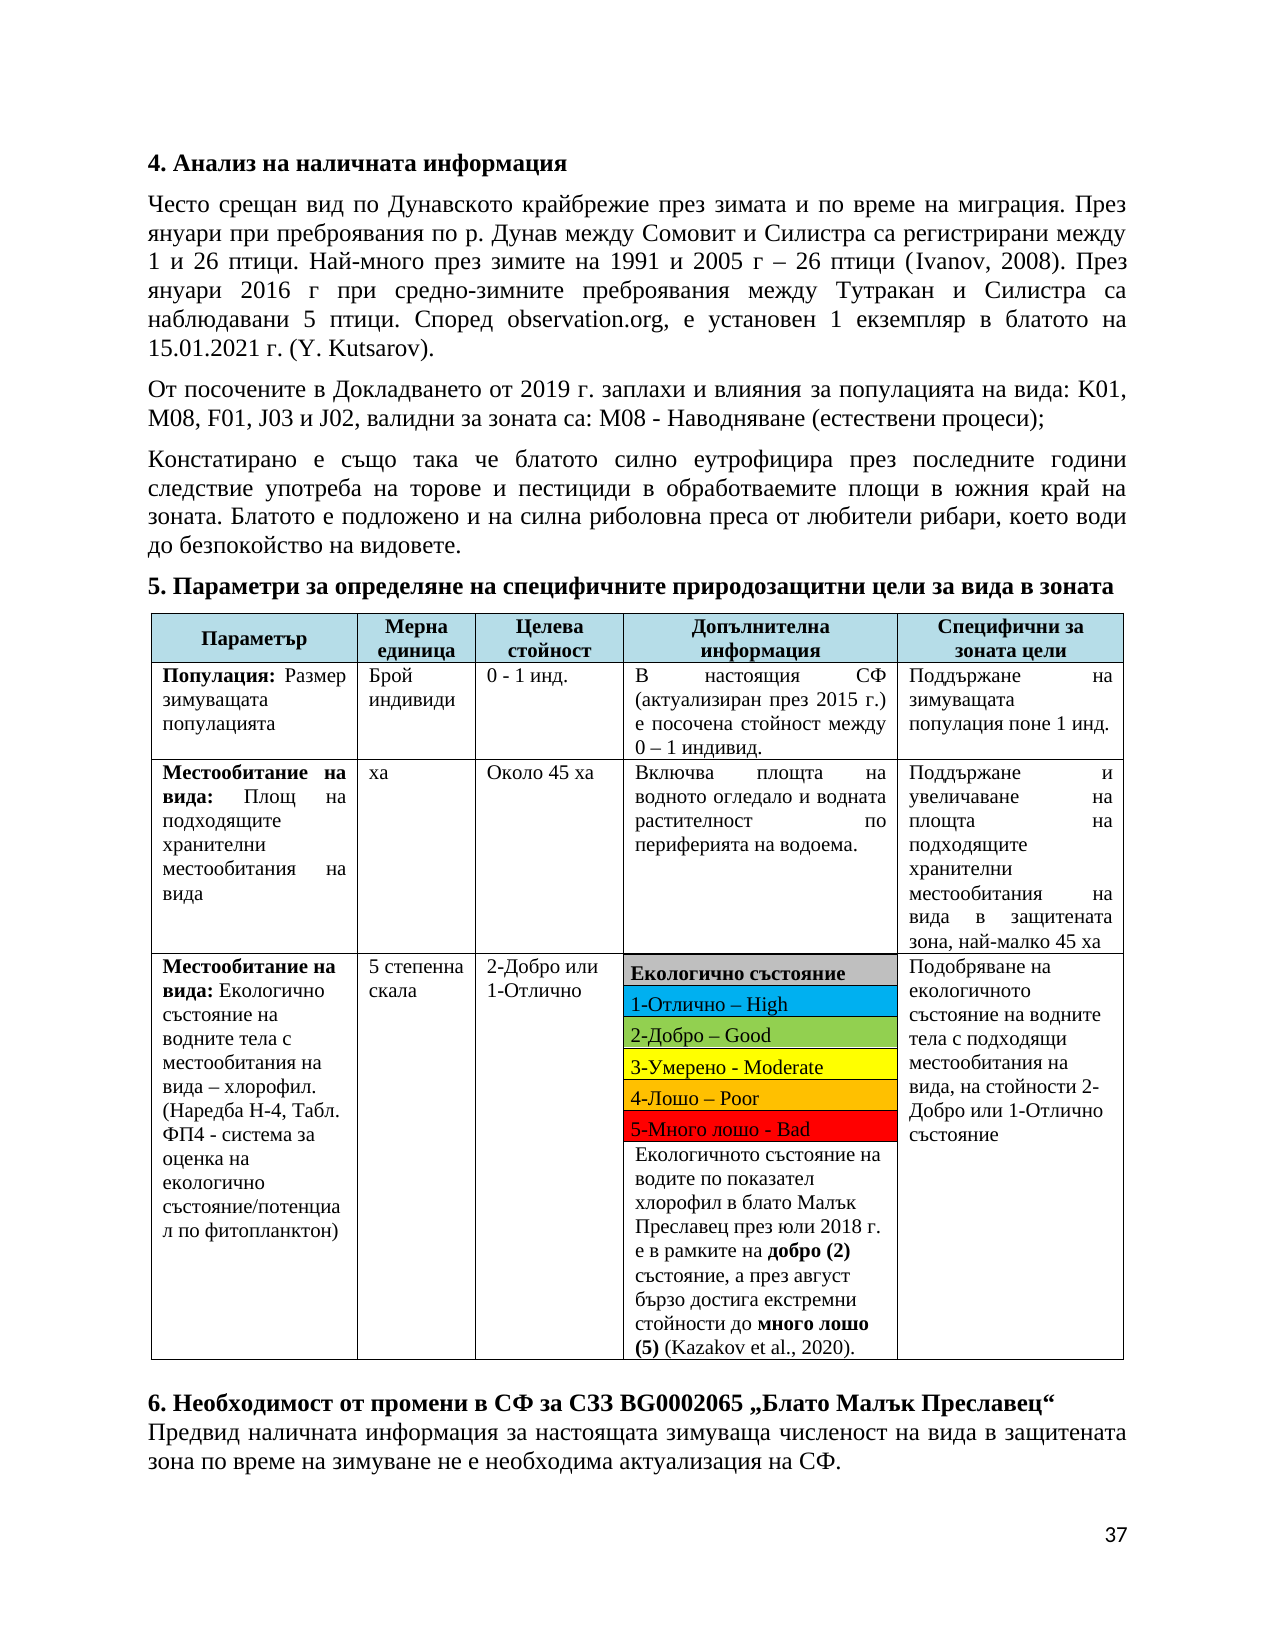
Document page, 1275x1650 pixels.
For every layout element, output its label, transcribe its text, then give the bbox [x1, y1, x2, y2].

text 6. Необходимост от промени в СФ за СЗЗ BG0002065 „Блато Малък Преславец“ [148, 1388, 1127, 1417]
table_cell Брой индивиди [358, 663, 475, 759]
table_cell хa [358, 760, 475, 953]
table_cell В настоящия СФ (актуализиран през 2015 г.) е посочена стойност между 0 – 1 индивид. [624, 663, 897, 759]
table_cell Поддържане на зимуващата популация поне 1 инд. [898, 663, 1123, 759]
table_cell 5 степенна скала [358, 954, 475, 1359]
table_cell Местообитание на вида: Екологично състояние на водните тела с местообитания на вида – хлорофил. (Наредба Н-4, Табл. ФП4 - система за оценка на екологично състояние/потенциал по фитопланктон) [152, 954, 357, 1359]
table_cell Екологичното състояние на водите по показател хлорофил в блато Малък Преславец през юли 2018 г. е в рамките на добро (2) състояние, а през август бързо достига екстремни стойности до много лошо (5) (Kazakov et al., 2020). [624, 1142, 897, 1359]
text От посочените в Докладването от 2019 г. заплахи и влияния за популацията на вида: K01, M08, F01, J03 и J02, валидни за зоната са: М08 - Наводняване (естествени процеси); [148, 374, 1127, 431]
text 4. Анализ на наличната информация [148, 148, 1127, 176]
table_header Допълнителна информация [624, 614, 897, 662]
table_cell Поддържане и увеличаване на площта на подходящите хранителни местообитания на вида в защитената зона, най-малко 45 ха [898, 760, 1123, 953]
table_cell Популация: Размер зимуващата популацията [152, 663, 357, 759]
table_header Параметър [152, 614, 357, 662]
table_cell Местообитание на вида: Площ на подходящите хранителни местообитания на вида [152, 760, 357, 953]
text Констатирано е също така че блатото силно еутрофицира през последните години следствие употреба на торове и пестициди в обработваемите площи в южния край на зоната. Блатото е подложено и на силна риболовна преса от любители рибари, което води до безпокойство на видовете. [148, 444, 1127, 559]
table_cell Включва площта на водното огледало и водната растителност по периферията на водоема. [624, 760, 897, 953]
text Предвид наличната информация за настоящата зимуваща численост на вида в защитената зона по време на зимуване не е необходима актуализация на СФ. [148, 1417, 1127, 1475]
text 5. Параметри за определяне на специфичните природозащитни цели за вида в зоната [148, 571, 1127, 600]
text Често срещан вид по Дунавското крайбрежие през зимата и по време на миграция. През януари при преброявания по р. Дунав между Сомовит и Силистра са регистрирани между 1 и 26 птици. Най-много през зимите на 1991 и 2005 г – 26 птици (Ivanov, 2008). През януари 2016 г при средно-зимните преброявания между Тутракан и Силистра са наблюдавани 5 птици. Според observation.org, е установен 1 екземпляр в блатото на 15.01.2021 г. (Y. Kutsarov). [148, 189, 1127, 361]
table_cell 2-Добро или 1-Отлично [476, 954, 623, 1359]
table_cell Подобряване на екологичното състояние на водните тела с подходящи местообитания на вида, на стойности 2-Добро или 1-Отлично състояние [898, 954, 1123, 1359]
table_cell Около 45 ха [476, 760, 623, 953]
table_cell 0 - 1 инд. [476, 663, 623, 759]
table_header Целева стойност [476, 614, 623, 662]
table_header Мерна единица [358, 614, 475, 662]
table_header Специфични за зоната цели [898, 614, 1123, 662]
